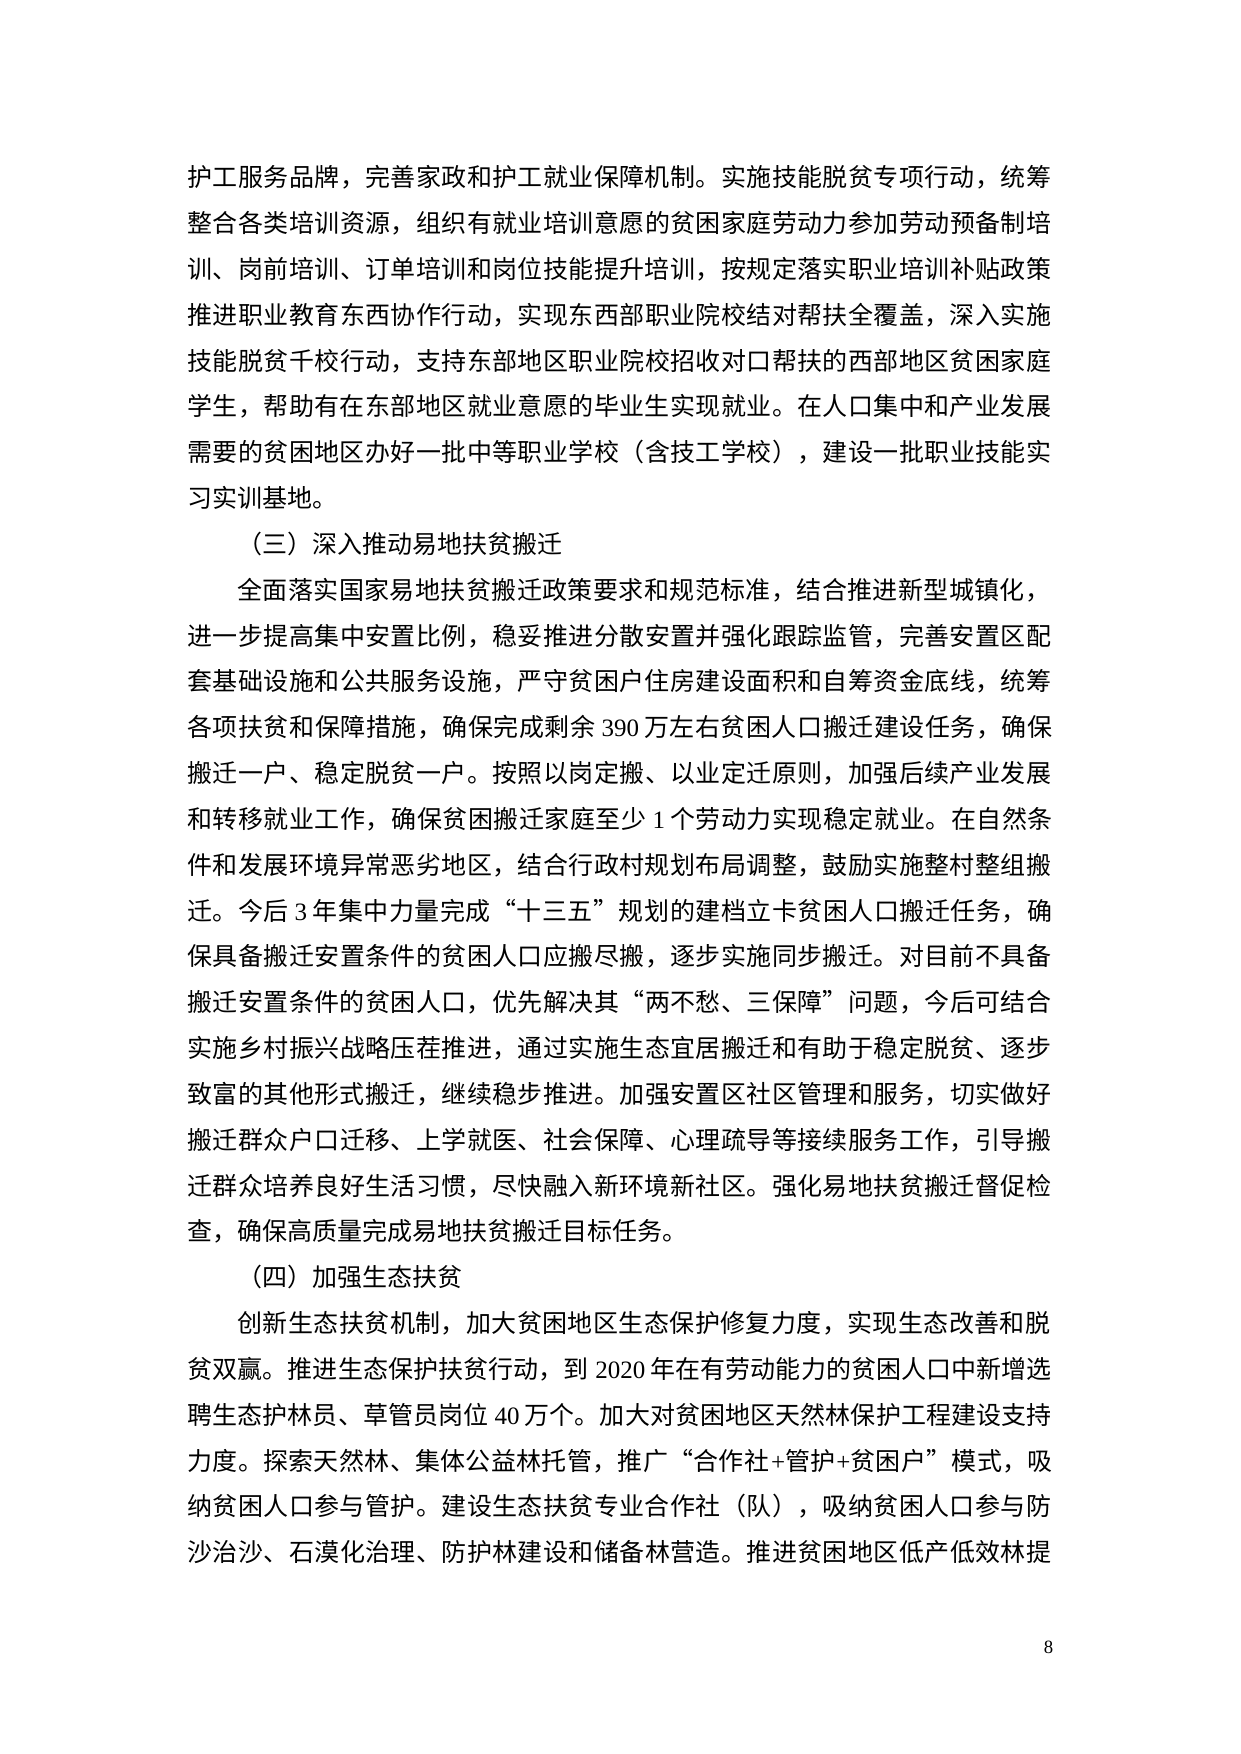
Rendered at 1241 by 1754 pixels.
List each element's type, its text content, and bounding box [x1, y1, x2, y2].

text 全面落实国家易地扶贫搬迁政策要求和规范标准，结合推进新型城镇化，进一步提高集中安置比例，稳妥推进分散安置并强化跟踪监管，完善安置区配套基础设施和公共服务设施，严守贫困户住房建设面积和自筹资金底线，统筹各项扶贫和保障措施，确保完成剩余390万左右贫困人口搬迁建设任务，确保搬迁一户、稳定脱贫一户。按照以岗定搬、以业定迁原则，加强后续产业发展和转移就业工作，确保贫困搬迁家庭至少1个劳动力实现稳定就业。在自然条件和发展环境异常恶劣地区，结合行政村规划布局调整，鼓励实施整村整组搬迁。今后3年集中力量完成“十三五”规划的建档立卡贫困人口搬迁任务，确保具备搬迁安置条件的贫困人口应搬尽搬，逐步实施同步搬迁。对目前不具备搬迁安置条件的贫困人口，优先解决其“两不愁、三保障”问题，今后可结合实施乡村振兴战略压茬推进，通过实施生态宜居搬迁和有助于稳定脱贫、逐步致富的其他形式搬迁，继续稳步推进。加强安置区社区管理和服务，切实做好搬迁群众户口迁移、上学就医、社会保障、心理疏导等接续服务工作，引导搬迁群众培养良好生活习惯，尽快融入新环境新社区。强化易地扶贫搬迁督促检查，确保高质量完成易地扶贫搬迁目标任务。 [187, 562, 1053, 1250]
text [187, 1296, 1053, 1571]
text （四）加强生态扶贫 [187, 1250, 1053, 1296]
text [187, 150, 1053, 517]
text （三）深入推动易地扶贫搬迁 [187, 517, 1053, 562]
